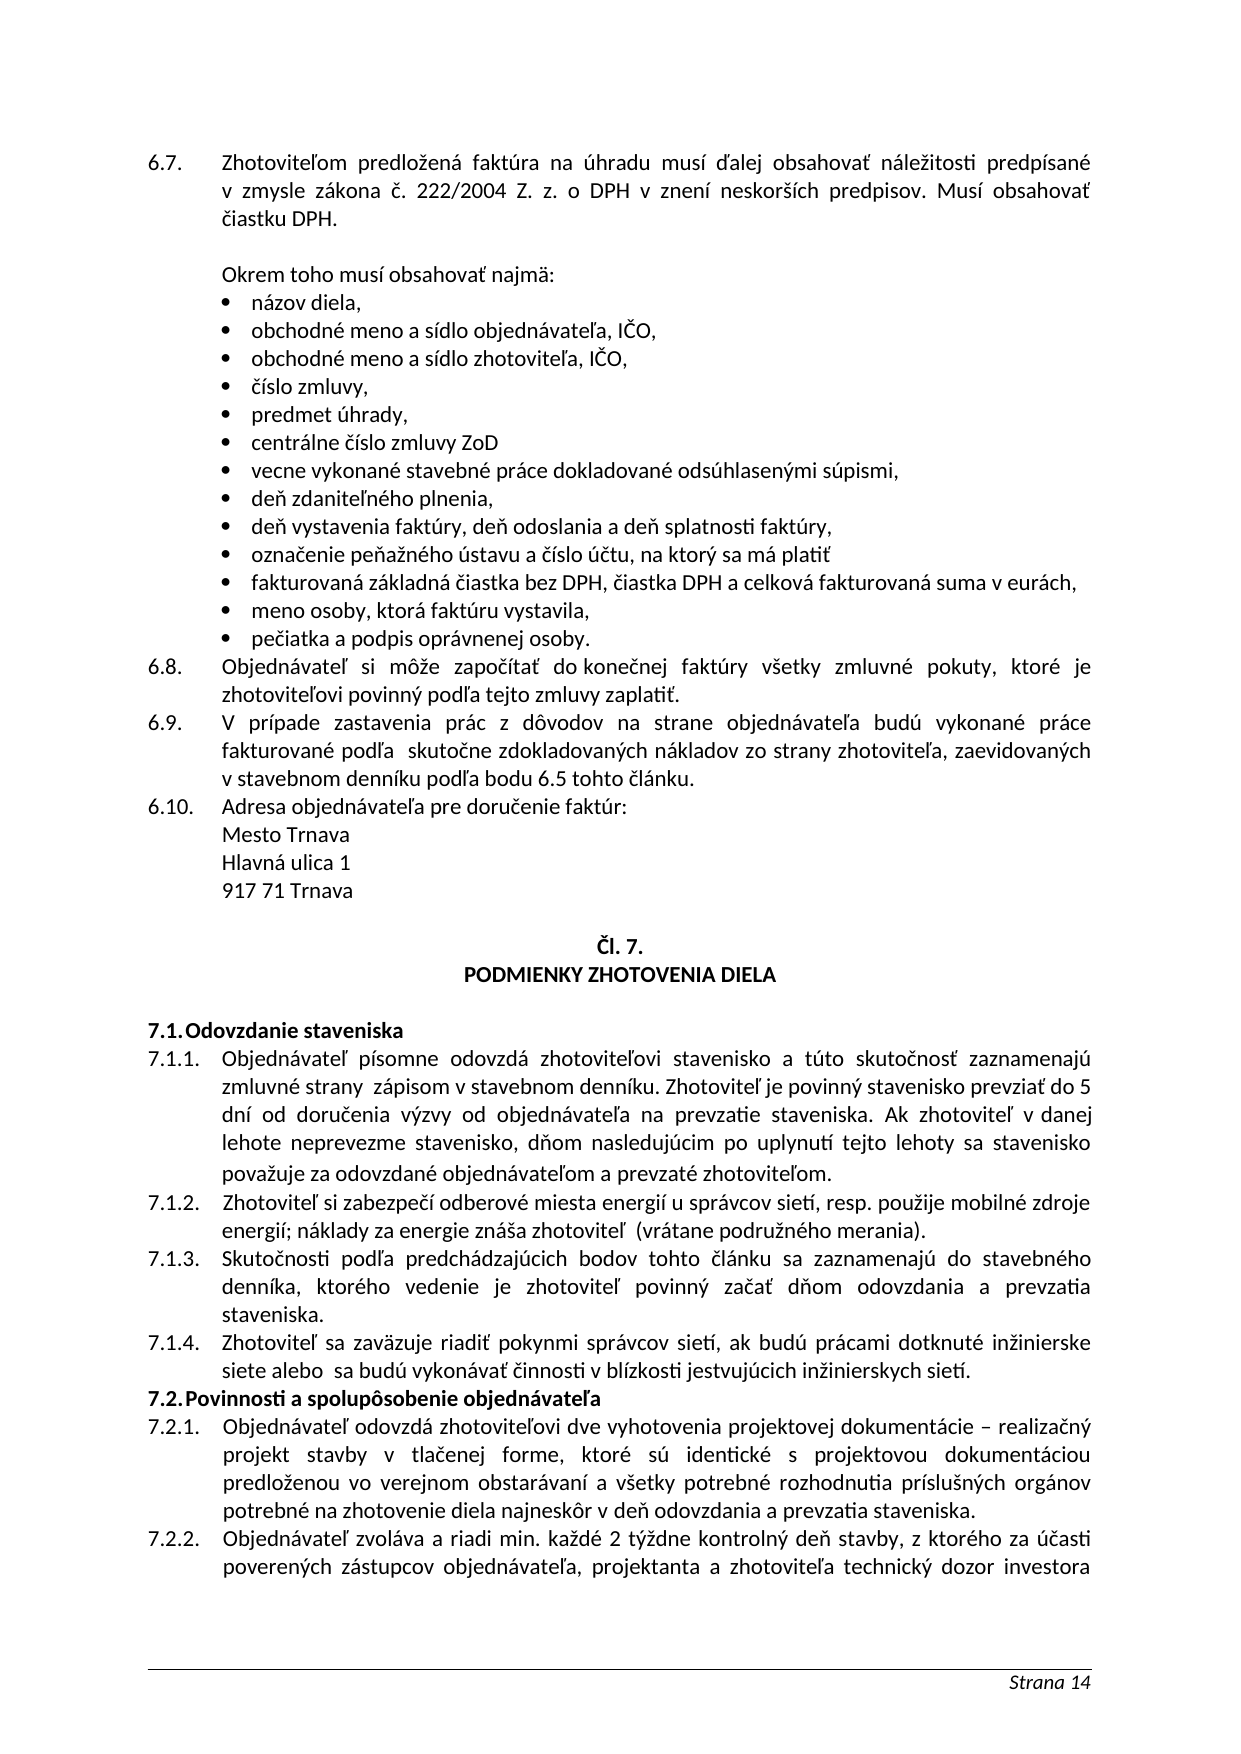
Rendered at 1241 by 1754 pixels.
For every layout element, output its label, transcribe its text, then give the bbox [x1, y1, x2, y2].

list meno osoby, ktorá faktúru vystavila, [222, 596, 1092, 624]
list Povinnosti a spolupôsobenie objednávateľa [148, 1384, 1092, 1412]
text Čl. 7. [148, 932, 1092, 960]
text 7.2.1. Objednávateľ odovzdá zhotoviteľovi dve vyhotovenia projektovej dokumentácie – realizačný projekt stavby v tlačenej forme, ktoré sú identické s projektovou dokumentáciou predloženou vo verejnom obstarávaní a všetky potrebné rozhodnutia príslušných orgánov potrebné na zhotovenie diela najneskôr v deň odovzdania a prevzatia staveniska. [148, 1412, 1092, 1524]
list deň zdaniteľného plnenia, [222, 484, 1092, 512]
list číslo zmluvy, [222, 372, 1092, 400]
list označenie peňažného ústavu a číslo účtu, na ktorý sa má platiť [222, 540, 1092, 568]
list obchodné meno a sídlo objednávateľa, IČO, [222, 316, 1092, 344]
list predmet úhrady, [222, 400, 1092, 428]
text 6.9. V prípade zastavenia prác z dôvodov na strane objednávateľa budú vykonané práce fakturované podľa skutočne zdokladovaných nákladov zo strany zhotoviteľa, zaevidovaných v stavebnom denníku podľa bodu 6.5 tohto článku. [148, 708, 1092, 792]
text Hlavná ulica 1 [148, 848, 1092, 876]
list deň vystavenia faktúry, deň odoslania a deň splatnosti faktúry, [222, 512, 1092, 540]
list obchodné meno a sídlo zhotoviteľa, IČO, [222, 344, 1092, 372]
text 6.8. Objednávateľ si môže započítať do konečnej faktúry všetky zmluvné pokuty, ktoré je zhotoviteľovi povinný podľa tejto zmluvy zaplatiť. [148, 652, 1092, 708]
text PODMIENKY ZHOTOVENIA DIELA [148, 960, 1092, 988]
text 6.10. Adresa objednávateľa pre doručenie faktúr: [148, 792, 1092, 820]
list Odovzdanie staveniska [148, 1016, 1092, 1044]
list názov diela, [222, 288, 1092, 316]
text 917 71 Trnava [148, 876, 1092, 904]
list Objednávateľ písomne odovzdá zhotoviteľovi stavenisko a túto skutočnosť zaznamenajú zmluvné strany zápisom v stavebnom denníku. Zhotoviteľ je povinný stavenisko prevziať do 5 dní od doručenia výzvy od objednávateľa na prevzatie staveniska. Ak zhotoviteľ v danej lehote neprevezme stavenisko, dňom nasledujúcim po uplynutí tejto lehoty sa stavenisko považuje za odovzdané objednávateľom a prevzaté zhotoviteľom. [148, 1044, 1092, 1188]
list Zhotoviteľ si zabezpečí odberové miesta energií u správcov sietí, resp. použije mobilné zdroje energií; náklady za energie znáša zhotoviteľ (vrátane podružného merania). [148, 1188, 1092, 1244]
text 7.1.4. Zhotoviteľ sa zaväzuje riadiť pokynmi správcov sietí, ak budú prácami dotknuté inžinierske siete alebo sa budú vykonávať činnosti v blízkosti jestvujúcich inžinierskych sietí. [148, 1328, 1092, 1384]
text 6.7. Zhotoviteľom predložená faktúra na úhradu musí ďalej obsahovať náležitosti predpísané v zmysle zákona č. 222/2004 Z. z. o DPH v znení neskorších predpisov. Musí obsahovať čiastku DPH. [148, 148, 1092, 232]
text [148, 1524, 1092, 1580]
list centrálne číslo zmluvy ZoD [222, 428, 1092, 456]
text 7.1.3. Skutočnosti podľa predchádzajúcich bodov tohto článku sa zaznamenajú do stavebného denníka, ktorého vedenie je zhotoviteľ povinný začať dňom odovzdania a prevzatia staveniska. [148, 1244, 1092, 1328]
list vecne vykonané stavebné práce dokladované odsúhlasenými súpismi, [222, 456, 1092, 484]
list fakturovaná základná čiastka bez DPH, čiastka DPH a celková fakturovaná suma v eurách, [222, 568, 1092, 596]
list pečiatka a podpis oprávnenej osoby. [222, 624, 1092, 652]
text Okrem toho musí obsahovať najmä: [148, 260, 1092, 288]
text Mesto Trnava [148, 820, 1092, 848]
